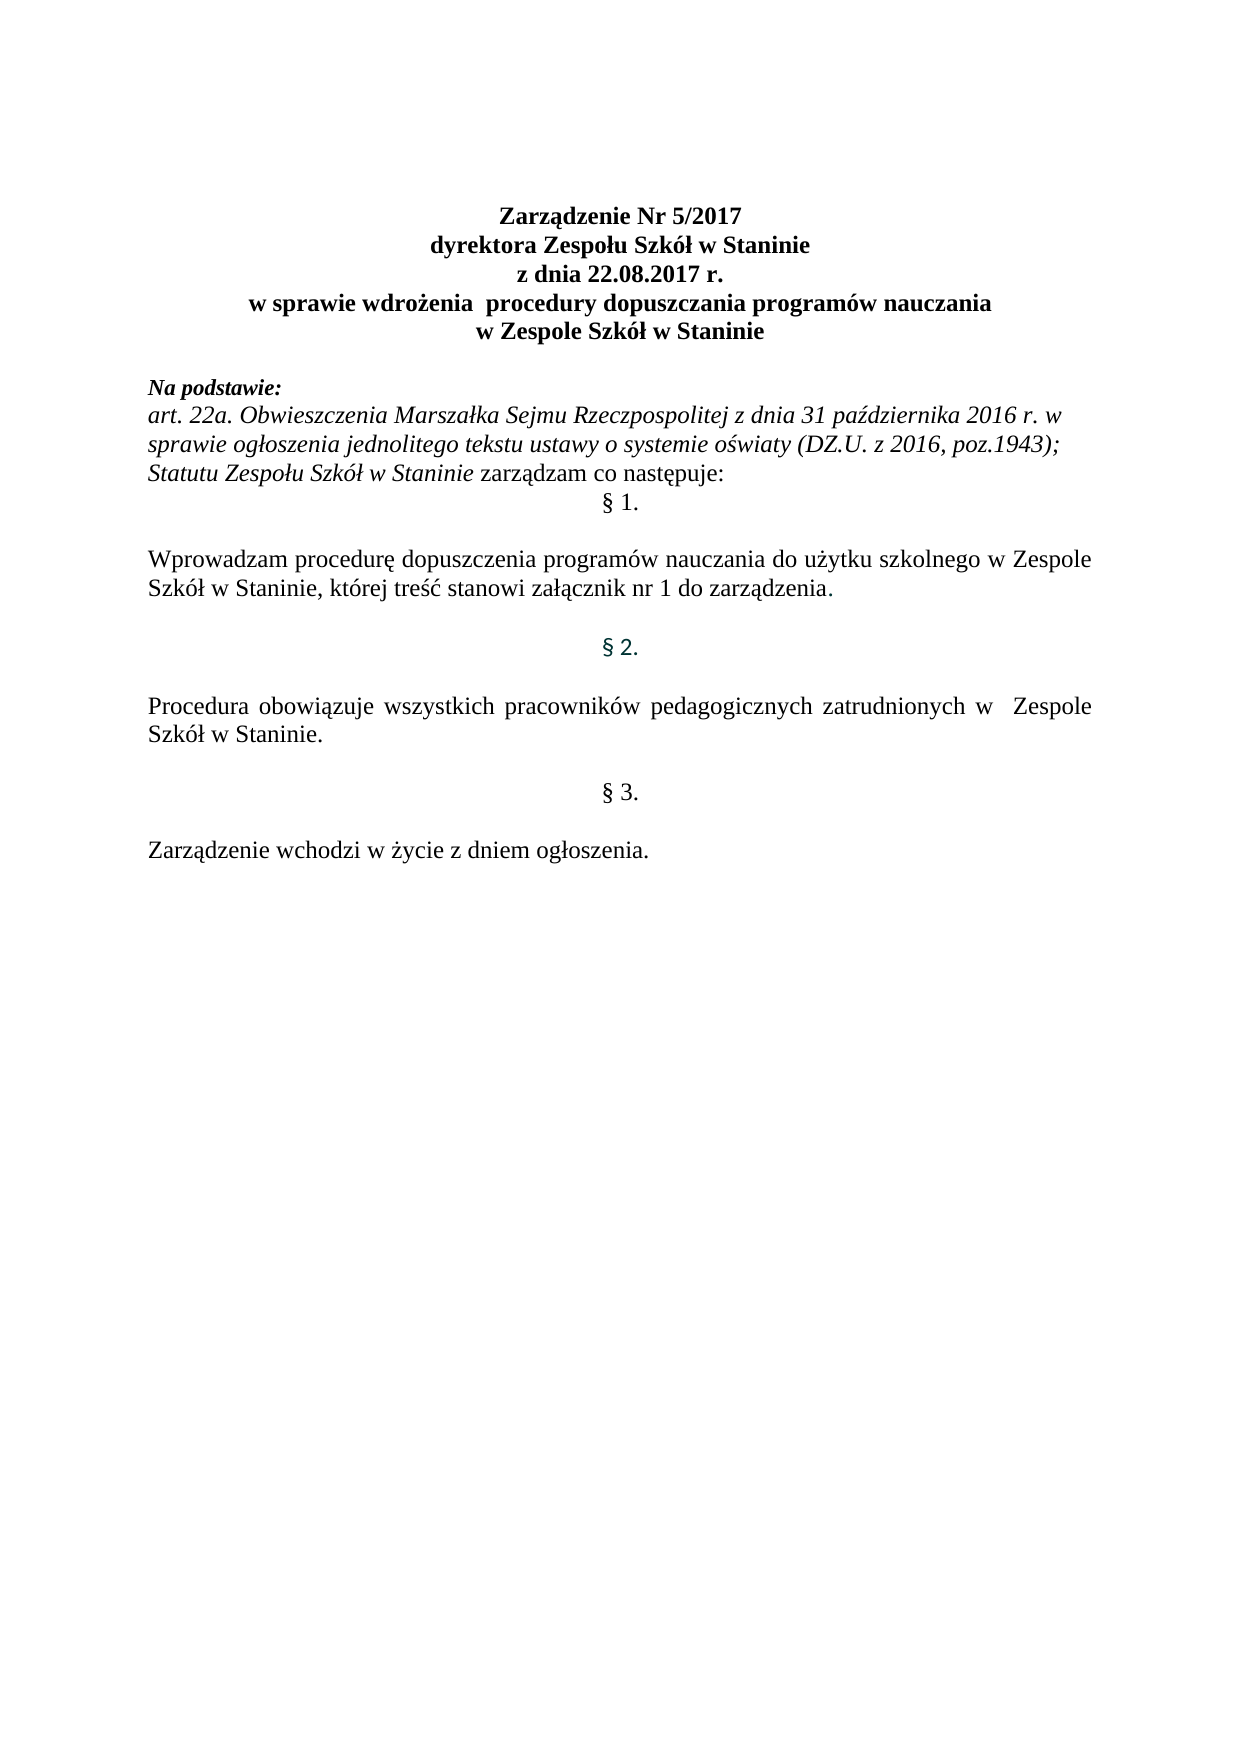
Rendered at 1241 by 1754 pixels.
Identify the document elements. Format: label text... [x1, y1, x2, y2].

text art. 22a. Obwieszczenia Marszałka Sejmu Rzeczpospolitej z dnia 31 października 2016 r. w sprawie ogłoszenia jednolitego tekstu ustawy o systemie oświaty (DZ.U. z 2016, poz.1943); [148, 400, 1093, 458]
text Zarządzenie Nr 5/2017 dyrektora Zespołu Szkół w Staninie [148, 201, 1093, 259]
text Na podstawie: [148, 374, 1093, 400]
text § 2. [148, 631, 1093, 662]
text Statutu Zespołu Szkół w Staninie zarządzam co następuje: [148, 458, 1093, 487]
text w sprawie wdrożenia procedury dopuszczania programów nauczania [148, 288, 1093, 316]
text z dnia 22.08.2017 r. [148, 259, 1093, 288]
text § 3. [148, 777, 1093, 806]
text § 1. [148, 487, 1093, 515]
text w Zespole Szkół w Staninie [148, 316, 1093, 345]
text Zarządzenie wchodzi w życie z dniem ogłoszenia. [148, 835, 1093, 864]
text Procedura obowiązuje wszystkich pracowników pedagogicznych zatrudnionych w Zespole Szkół w Staninie. [148, 691, 1093, 748]
text Wprowadzam procedurę dopuszczenia programów nauczania do użytku szkolnego w Zespole Szkół w Staninie, której treść stanowi załącznik nr 1 do zarządzenia. [148, 544, 1093, 602]
